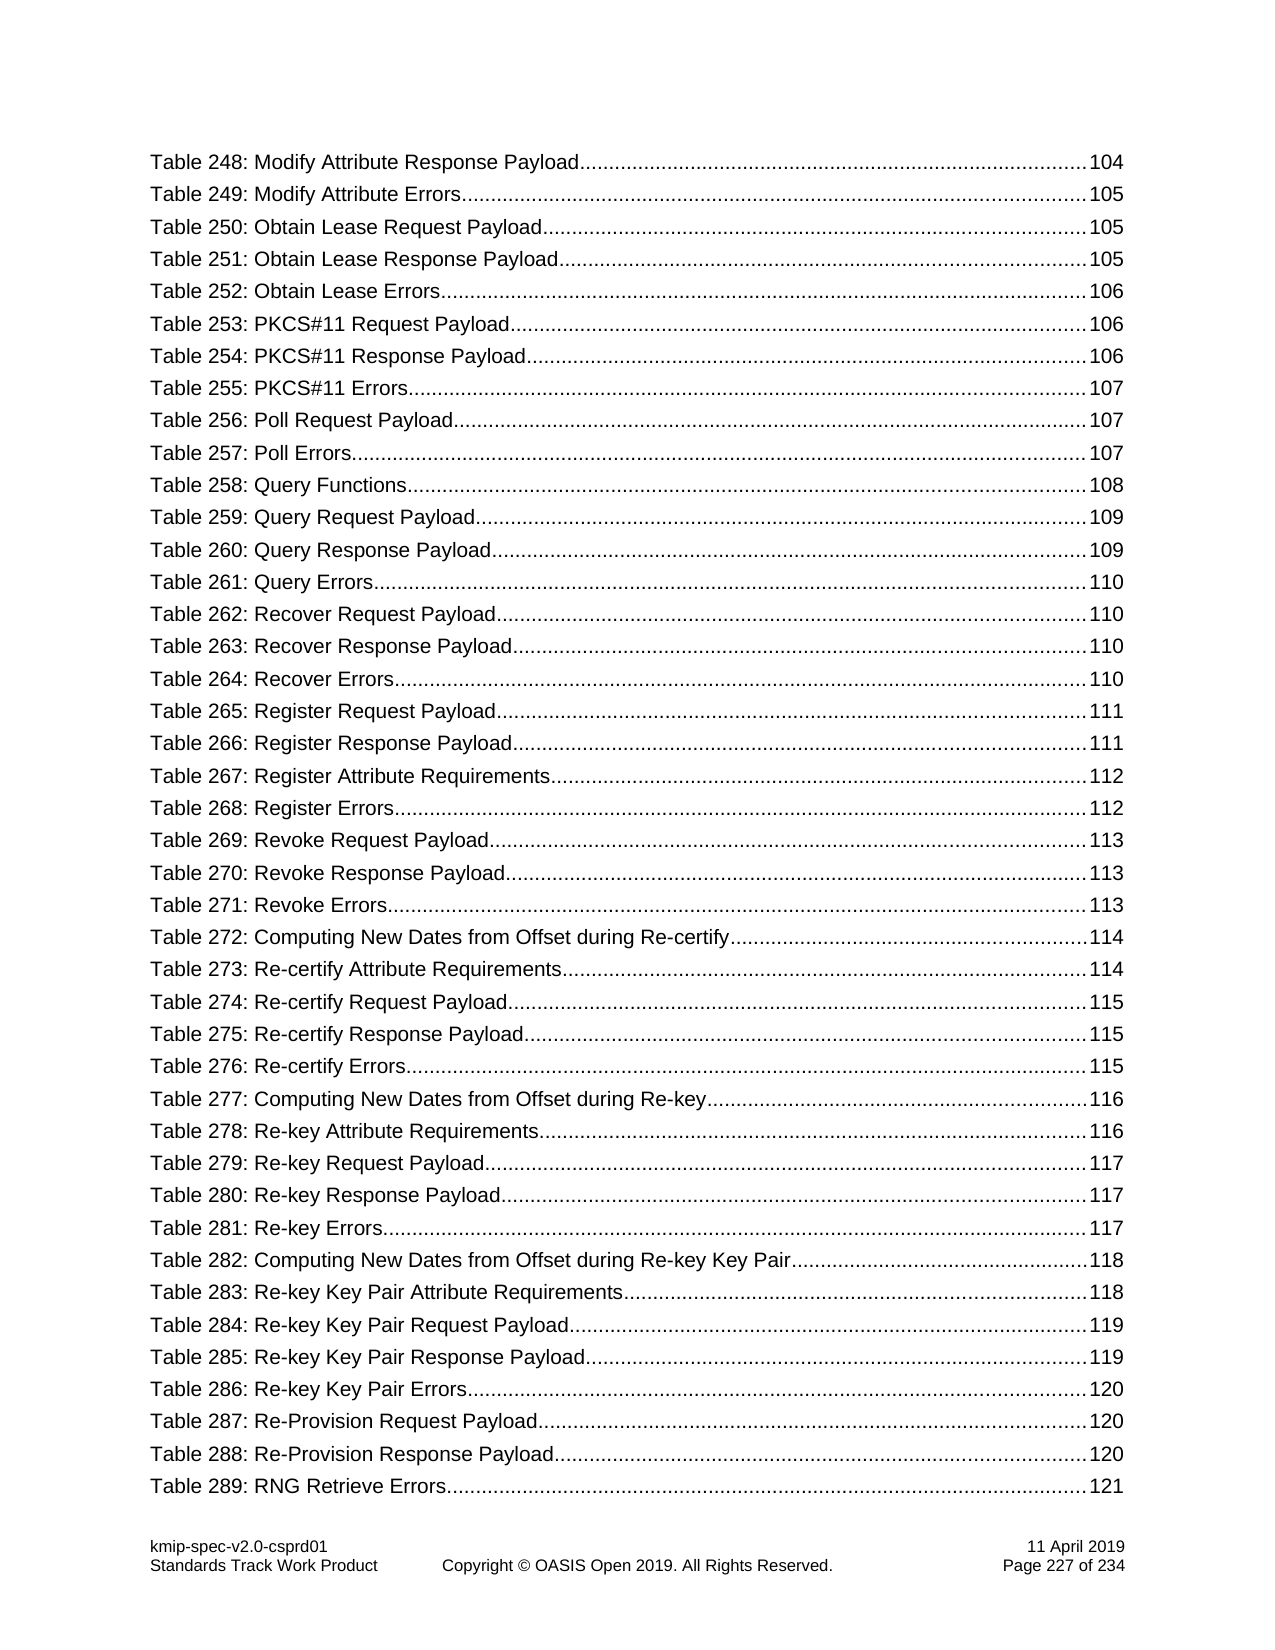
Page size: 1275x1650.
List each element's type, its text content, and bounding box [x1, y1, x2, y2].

text Table 250: Obtain Lease Request Payload 105 [150, 214, 1125, 238]
text Table 268: Register Errors 112 [150, 796, 1125, 820]
text Table 273: Re-certify Attribute Requirements 114 [150, 957, 1125, 981]
text Table 265: Register Request Payload 111 [150, 699, 1125, 723]
text Table 274: Re-certify Request Payload 115 [150, 989, 1125, 1013]
text Table 251: Obtain Lease Response Payload 105 [150, 247, 1125, 271]
text Table 249: Modify Attribute Errors 105 [150, 182, 1125, 206]
text Table 285: Re-key Key Pair Response Payload 119 [150, 1345, 1125, 1369]
text Table 252: Obtain Lease Errors 106 [150, 279, 1125, 303]
text Table 279: Re-key Request Payload 117 [150, 1151, 1125, 1175]
text Table 283: Re-key Key Pair Attribute Requirements 118 [150, 1280, 1125, 1304]
text Table 272: Computing New Dates from Offset during Re-certify 114 [150, 925, 1125, 949]
text Table 284: Re-key Key Pair Request Payload 119 [150, 1312, 1125, 1336]
text Table 270: Revoke Response Payload 113 [150, 860, 1125, 884]
text Table 276: Re-certify Errors 115 [150, 1054, 1125, 1078]
text Table 277: Computing New Dates from Offset during Re-key 116 [150, 1086, 1125, 1110]
text Table 280: Re-key Response Payload 117 [150, 1183, 1125, 1207]
text Table 259: Query Request Payload 109 [150, 505, 1125, 529]
text Table 253: PKCS#11 Request Payload 106 [150, 311, 1125, 335]
text Table 264: Recover Errors 110 [150, 667, 1125, 691]
text Table 254: PKCS#11 Response Payload 106 [150, 344, 1125, 368]
text Table 258: Query Functions 108 [150, 473, 1125, 497]
text Table 289: RNG Retrieve Errors 121 [150, 1474, 1125, 1498]
text Table 287: Re-Provision Request Payload 120 [150, 1409, 1125, 1433]
text Table 269: Revoke Request Payload 113 [150, 828, 1125, 852]
text Table 281: Re-key Errors 117 [150, 1216, 1125, 1239]
text Table 255: PKCS#11 Errors 107 [150, 376, 1125, 400]
text Table 263: Recover Response Payload 110 [150, 634, 1125, 658]
text Table 262: Recover Request Payload 110 [150, 602, 1125, 626]
text Table 282: Computing New Dates from Offset during Re-key Key Pair 118 [150, 1248, 1125, 1272]
text Table 256: Poll Request Payload 107 [150, 408, 1125, 432]
text Table 267: Register Attribute Requirements 112 [150, 763, 1125, 787]
text Table 271: Revoke Errors 113 [150, 893, 1125, 917]
text Table 266: Register Response Payload 111 [150, 731, 1125, 755]
text Table 286: Re-key Key Pair Errors 120 [150, 1377, 1125, 1401]
text Table 288: Re-Provision Response Payload 120 [150, 1442, 1125, 1466]
text Table 257: Poll Errors 107 [150, 441, 1125, 464]
text Table 278: Re-key Attribute Requirements 116 [150, 1119, 1125, 1143]
text Table 261: Query Errors 110 [150, 570, 1125, 594]
text Table 248: Modify Attribute Response Payload 104 [150, 150, 1125, 174]
text Table 260: Query Response Payload 109 [150, 537, 1125, 561]
text Table 275: Re-certify Response Payload 115 [150, 1022, 1125, 1046]
